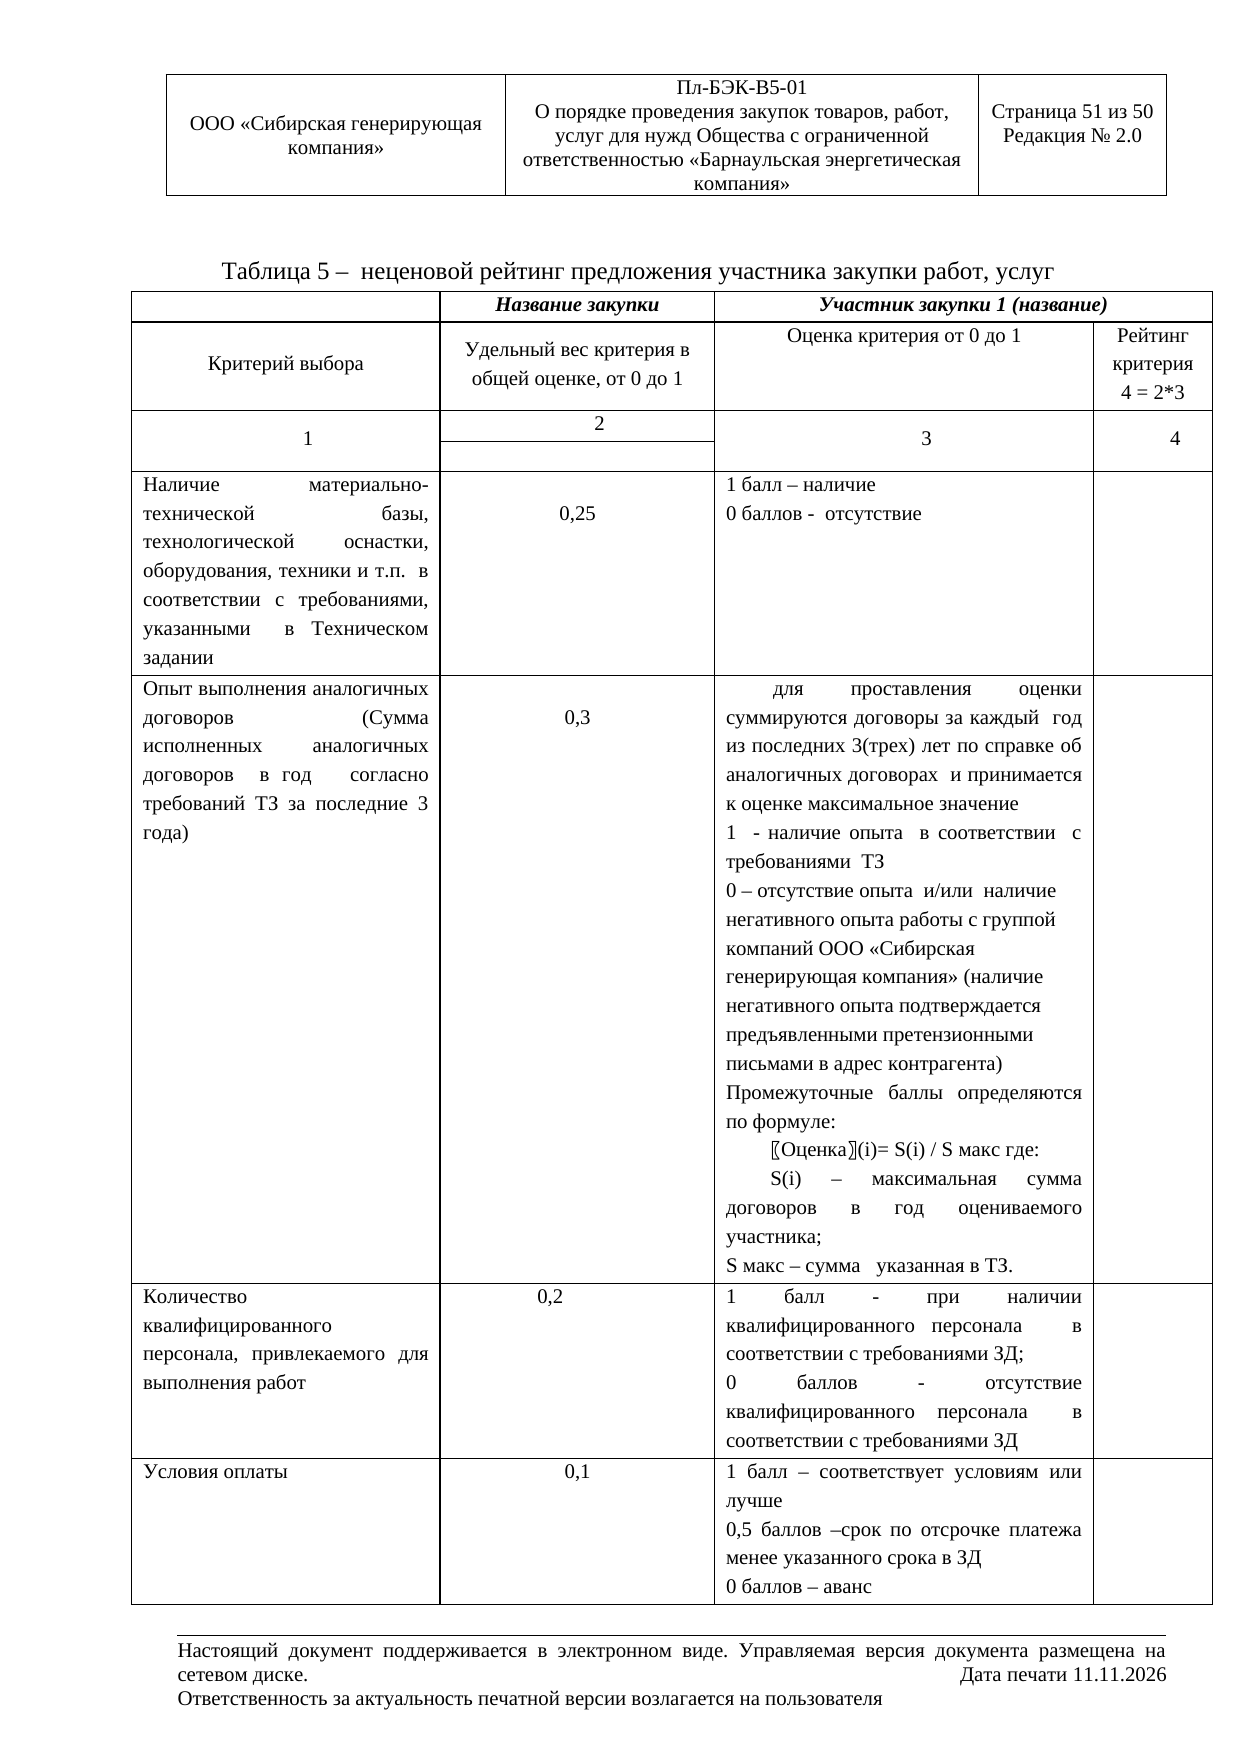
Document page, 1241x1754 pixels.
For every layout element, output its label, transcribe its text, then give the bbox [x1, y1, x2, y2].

table_cell 0,1 [441, 1459, 714, 1604]
table_cell 4 [1094, 411, 1212, 471]
table_cell Рейтинг критерия 4 = 2*3 [1094, 323, 1212, 410]
table_cell Условия оплаты [132, 1459, 439, 1604]
table_cell 1 балл - при наличии квалифицированного персонала в соответствии с требованиями ЗД; 0 баллов - отсутствие квалифицированного персонала в соответствии с требованиями ЗД [715, 1284, 1093, 1458]
table_cell [1094, 472, 1212, 675]
table_cell Опыт выполнения аналогичных договоров (Сумма исполненных аналогичных договоров в год согласно требований ТЗ за последние 3 года) [132, 676, 439, 1283]
table_cell Наличие материально-технической базы, технологической оснастки, оборудования, техники и т.п. в соответствии с требованиями, указанными в Техническом задании [132, 472, 439, 675]
table_cell 1 [132, 411, 439, 471]
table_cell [715, 1459, 1093, 1604]
table_cell Оценка критерия от 0 до 1 [715, 323, 1093, 410]
table_cell 0,25 [441, 472, 714, 675]
table_cell Количество квалифицированного персонала, привлекаемого для выполнения работ [132, 1284, 439, 1458]
table_header [132, 292, 439, 321]
table_cell 3 [715, 411, 1093, 471]
table_cell [1094, 676, 1212, 1283]
table_cell 0,2 [441, 1284, 714, 1458]
table_cell 1 балл – наличие 0 баллов - отсутствие [715, 472, 1093, 675]
text Таблица 5 – неценовой рейтинг предложения участника закупки работ, услуг [177, 256, 1166, 285]
table_header Название закупки [441, 292, 714, 321]
table_cell 2 [441, 411, 714, 441]
table_cell Удельный вес критерия в общей оценке, от 0 до 1 [441, 323, 714, 410]
table_cell для проставления оценки суммируются договоры за каждый год из последних 3(трех) лет по справке об аналогичных договорах и принимается к оценке максимальное значение 1 - наличие опыта в соответствии с требованиями ТЗ 0 – отсутствие опыта и/или наличие негативного опыта работы с группой компаний ООО «Сибирская генерирующая компания» (наличие негативного опыта подтверждается предъявленными претензионными письмами в адрес контрагента) Промежуточные баллы определяются по формуле: 〖Оценка〗(i)= S(i) / S макс где: S(i) – максимальная сумма договоров в год оцениваемого участника; S макс – сумма указанная в ТЗ. [715, 676, 1093, 1283]
table_cell [441, 442, 714, 471]
table_cell Критерий выбора [132, 323, 439, 410]
table_cell 0,3 [441, 676, 714, 1283]
table_cell [1094, 1284, 1212, 1458]
table_cell [1094, 1459, 1212, 1604]
table_header Участник закупки 1 (название) [715, 292, 1212, 321]
